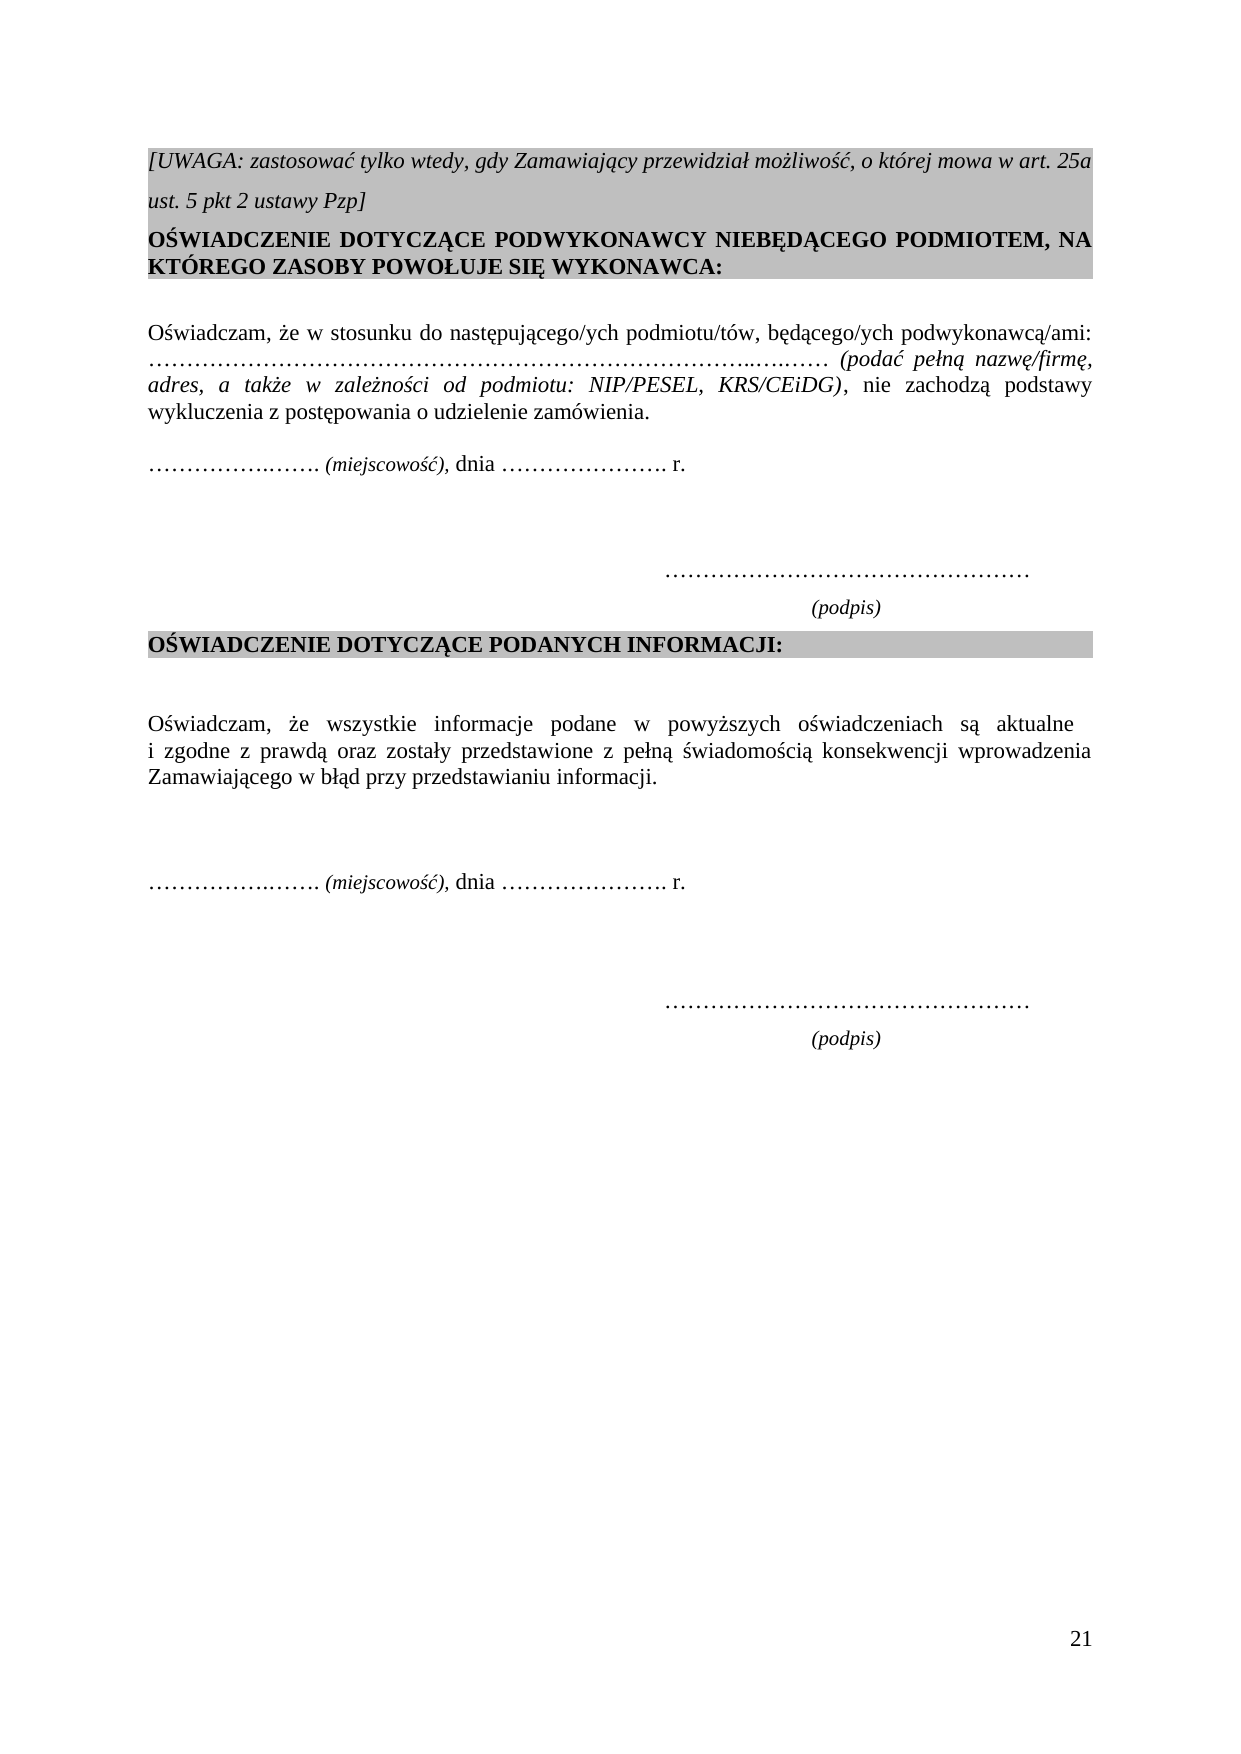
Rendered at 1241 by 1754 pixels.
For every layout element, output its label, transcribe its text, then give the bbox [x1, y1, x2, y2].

text [UWAGA: zastosować tylko wtedy, gdy Zamawiający przewidział możliwość, o której mowa w art. 25a ust. 5 pkt 2 ustawy Pzp] [148, 148, 1093, 213]
text Oświadczam, że wszystkie informacje podane w powyższych oświadczeniach są aktualne i zgodne z prawdą oraz zostały przedstawione z pełną świadomością konsekwencji wprowadzenia Zamawiającego w błąd przy przedstawianiu informacji. [148, 710, 1093, 789]
text …………….……. (miejscowość), dnia …………………. r. [148, 868, 1093, 895]
text …………….……. (miejscowość), dnia …………………. r. [148, 451, 1093, 477]
text ………………………………………… [148, 987, 1093, 1013]
text (podpis) [738, 1026, 1093, 1050]
text Oświadczam, że w stosunku do następującego/ych podmiotu/tów, będącego/ych podwykonawcą/ami: ……………………………………………………………………..….…… (podać pełną nazwę/firmę, adres, a także w zależności od podmiotu: NIP/PESEL, KRS/CEiDG), nie zachodzą podstawy wykluczenia z postępowania o udzielenie zamówienia. [148, 319, 1093, 424]
text (podpis) [738, 595, 1093, 619]
text OŚWIADCZENIE DOTYCZĄCE PODANYCH INFORMACJI: [148, 631, 1093, 658]
text OŚWIADCZENIE DOTYCZĄCE PODWYKONAWCY NIEBĘDĄCEGO PODMIOTEM, NA KTÓREGO ZASOBY POWOŁUJE SIĘ WYKONAWCA: [148, 227, 1093, 279]
text ………………………………………… [148, 556, 1093, 582]
